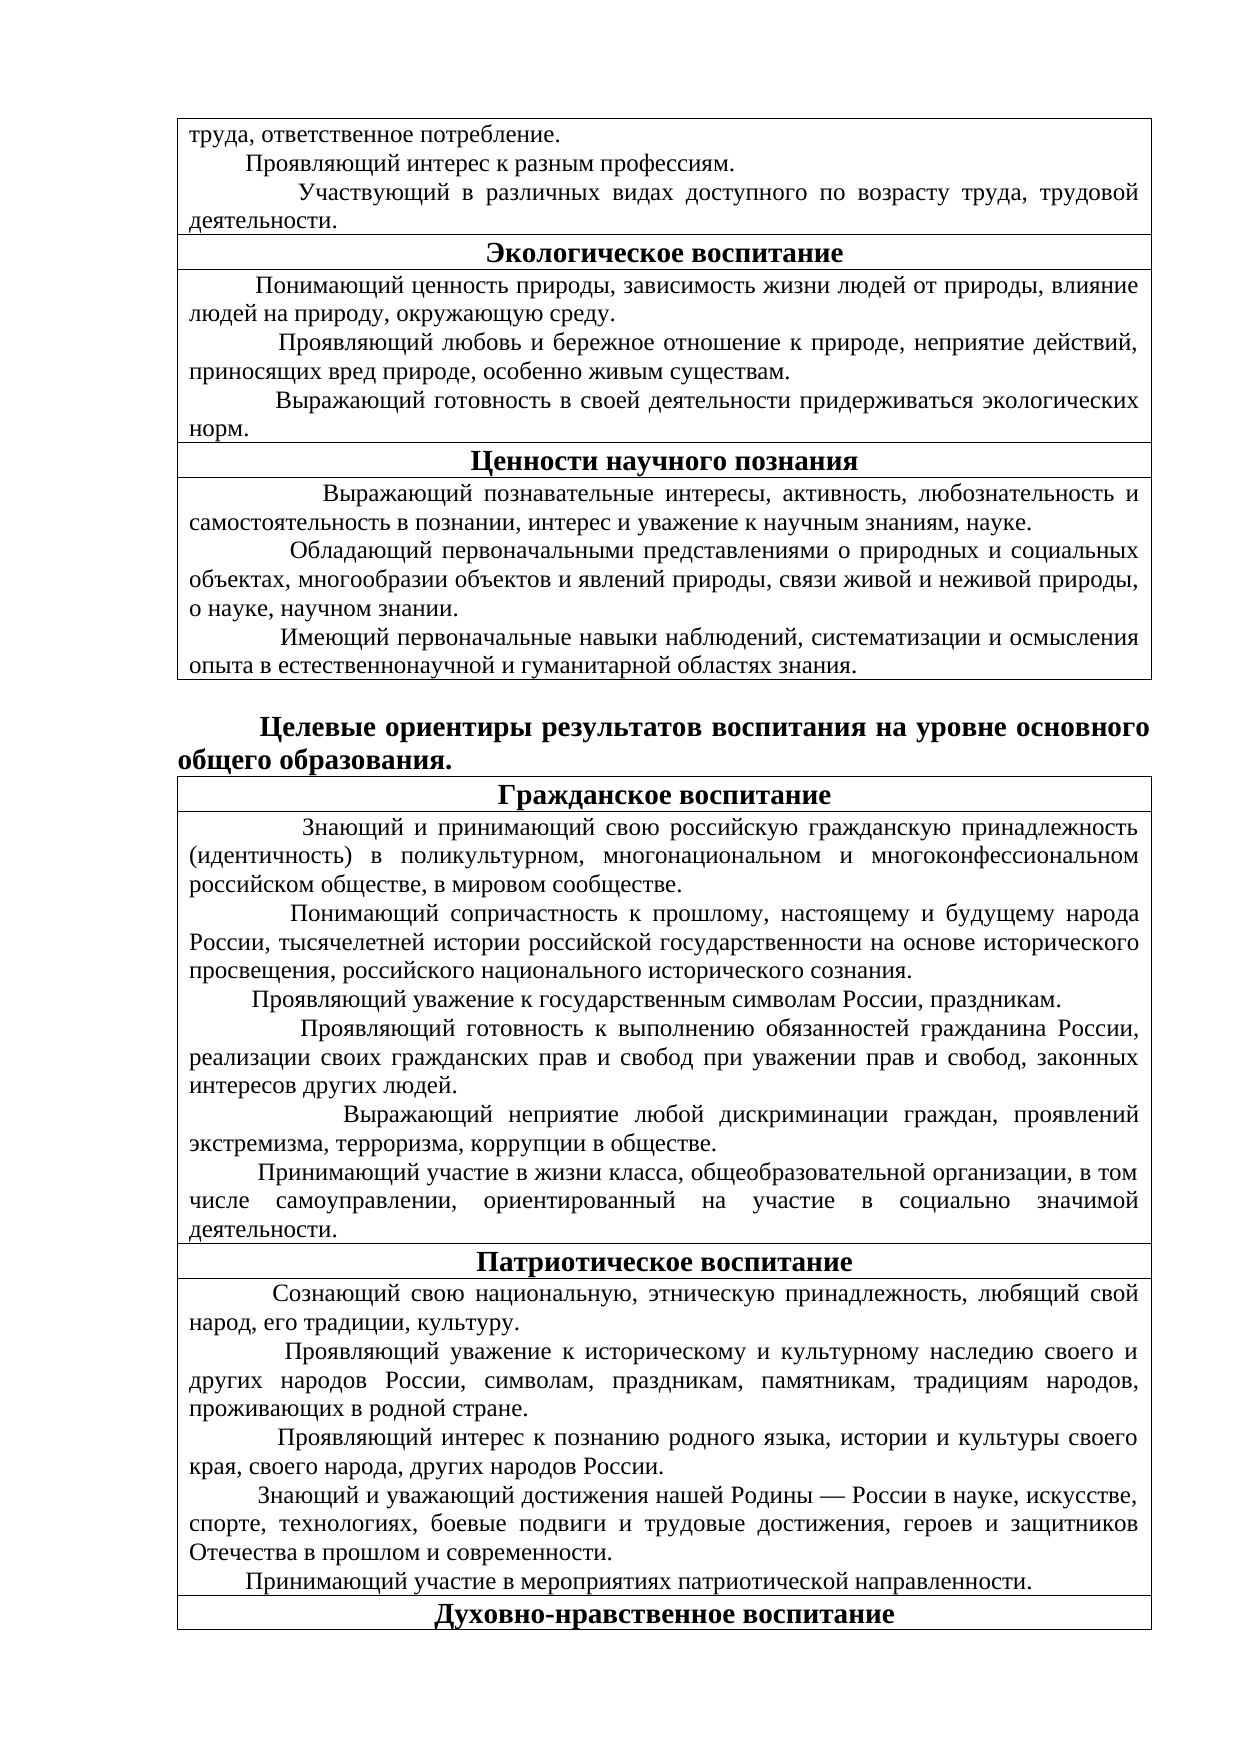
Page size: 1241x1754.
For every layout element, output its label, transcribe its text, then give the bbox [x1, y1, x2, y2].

table_cell Ценности научного познания [178, 443, 1151, 477]
table_cell Сознающий свою национальную, этническую принадлежность, любящий свой народ, его традиции, культуру. Проявляющий уважение к историческому и культурному наследию своего и других народов России, символам, праздникам, памятникам, традициям народов, проживающих в родной стране. Проявляющий интерес к познанию родного языка, истории и культуры своего края, своего народа, других народов России. Знающий и уважающий достижения нашей Родины — России в науке, искусстве, спорте, технологиях, боевые подвиги и трудовые достижения, героев и защитников Отечества в прошлом и современности. Принимающий участие в мероприятиях патриотической направленности. [178, 1279, 1151, 1595]
table_cell Экологическое воспитание [178, 235, 1151, 269]
table_cell Патриотическое воспитание [178, 1244, 1151, 1277]
table_cell Знающий и принимающий свою российскую гражданскую принадлежность (идентичность) в поликультурном, многонациональном и многоконфессиональном российском обществе, в мировом сообществе. Понимающий сопричастность к прошлому, настоящему и будущему народа России, тысячелетней истории российской государственности на основе исторического просвещения, российского национального исторического сознания. Проявляющий уважение к государственным символам России, праздникам. Проявляющий готовность к выполнению обязанностей гражданина России, реализации своих гражданских прав и свобод при уважении прав и свобод, законных интересов других людей. Выражающий неприятие любой дискриминации граждан, проявлений экстремизма, терроризма, коррупции в обществе. Принимающий участие в жизни класса, общеобразовательной организации, в том числе самоуправлении, ориентированный на участие в социально значимой деятельности. [178, 812, 1151, 1243]
table_cell Понимающий ценность природы, зависимость жизни людей от природы, влияние людей на природу, окружающую среду. Проявляющий любовь и бережное отношение к природе, неприятие действий, приносящих вред природе, особенно живым существам. Выражающий готовность в своей деятельности придерживаться экологических норм. [178, 270, 1151, 442]
table_header Гражданское воспитание [178, 777, 1151, 811]
table_cell Духовно-нравственное воспитание [178, 1596, 1151, 1629]
text Целевые ориентиры результатов воспитания на уровне основного общего образования. [177, 709, 1152, 776]
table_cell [178, 119, 1151, 234]
table_cell Выражающий познавательные интересы, активность, любознательность и самостоятельность в познании, интерес и уважение к научным знаниям, науке. Обладающий первоначальными представлениями о природных и социальных объектах, многообразии объектов и явлений природы, связи живой и неживой природы, о науке, научном знании. Имеющий первоначальные навыки наблюдений, систематизации и осмысления опыта в естественнонаучной и гуманитарной областях знания. [178, 478, 1151, 679]
